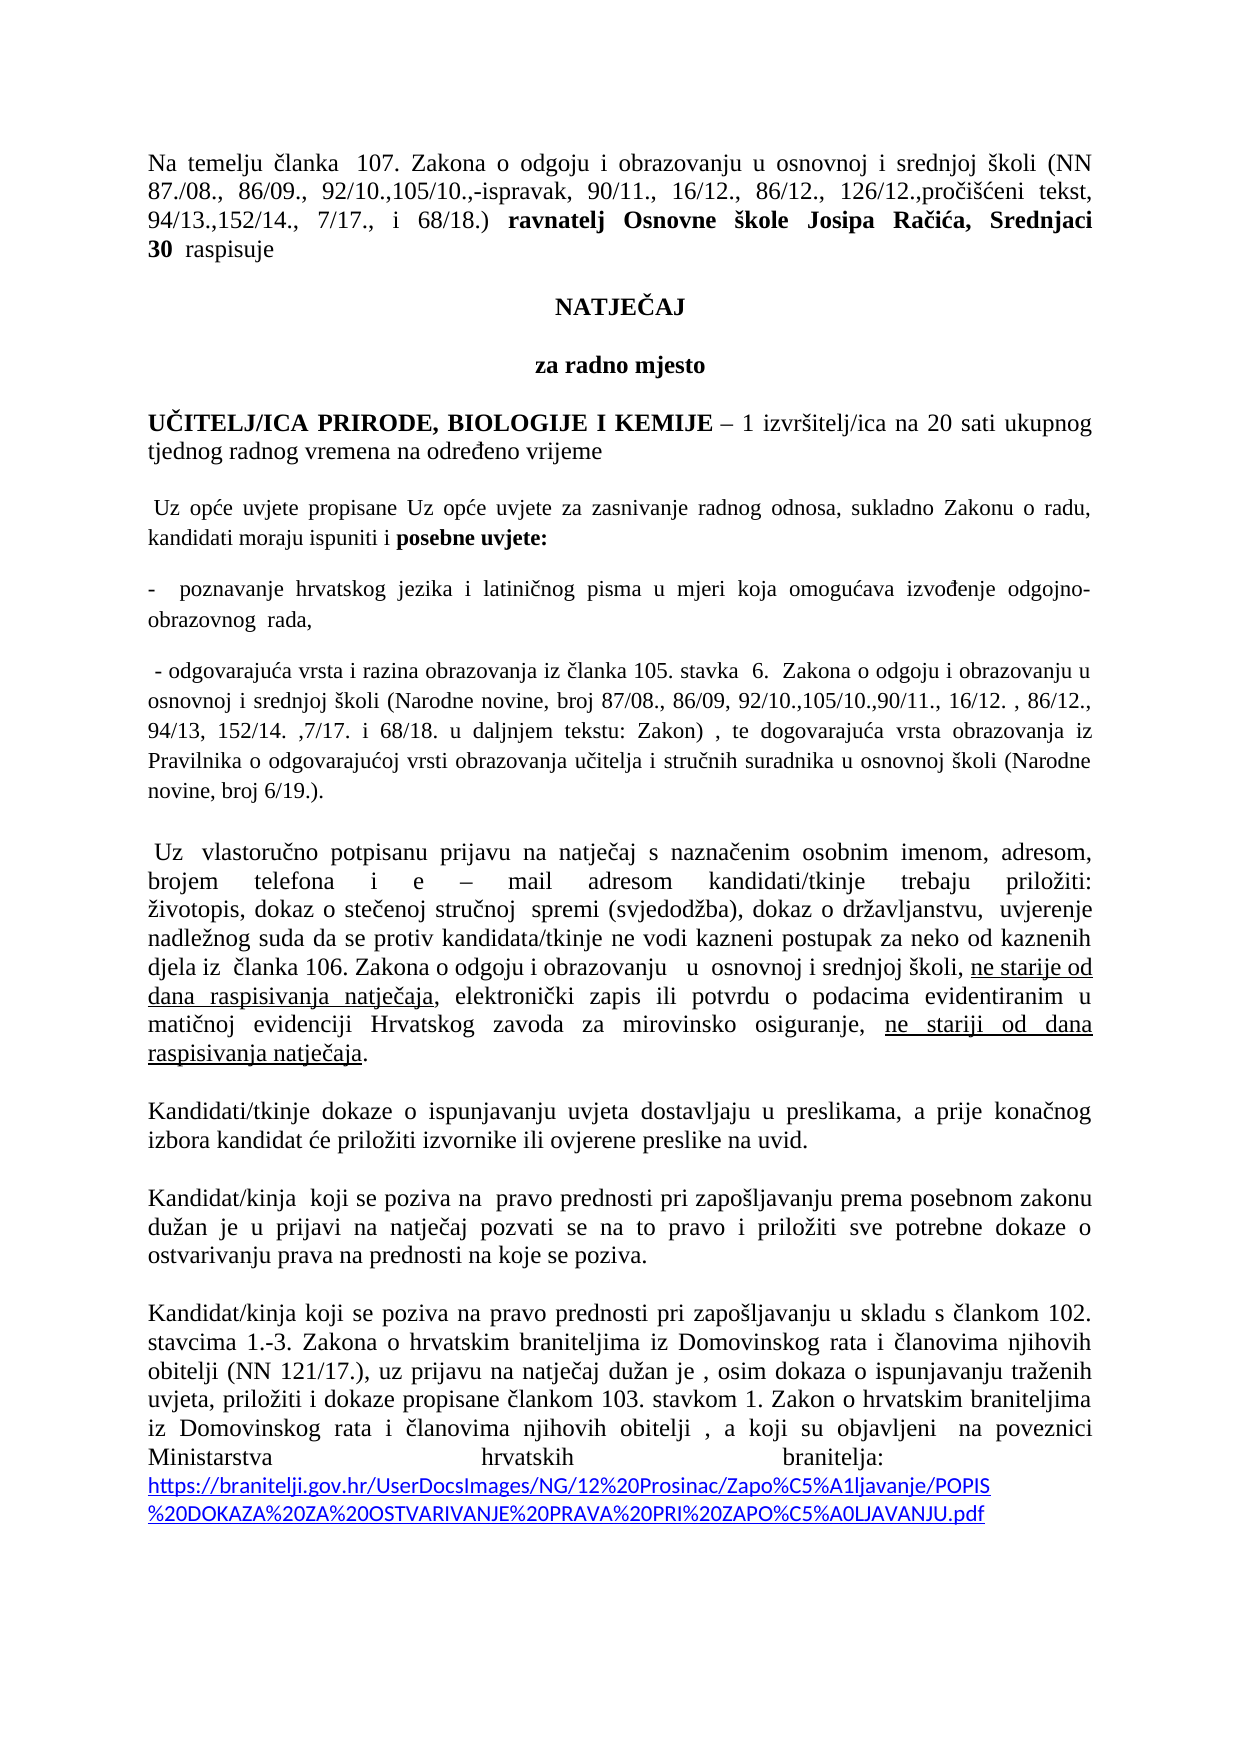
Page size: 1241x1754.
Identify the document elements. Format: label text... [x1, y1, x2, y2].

text Uz vlastoručno potpisanu prijavu na natječaj s naznačenim osobnim imenom, adresom, brojem telefona i e – mail adresom kandidati/tkinje trebaju priložiti: životopis, dokaz o stečenoj stručnoj spremi (svjedodžba), dokaz o državljanstvu, uvjerenje nadležnog suda da se protiv kandidata/tkinje ne vodi kazneni postupak za neko od kaznenih djela iz članka 106. Zakona o odgoju i obrazovanju u osnovnoj i srednjoj školi, ne starije od dana raspisivanja natječaja, elektronički zapis ili potvrdu o podacima evidentiranim u matičnoj evidenciji Hrvatskog zavoda za mirovinsko osiguranje, ne stariji od dana raspisivanja natječaja. [148, 837, 1093, 1067]
text Uz opće uvjete propisane Uz opće uvjete za zasnivanje radnog odnosa, sukladno Zakonu o radu, kandidati moraju ispuniti i posebne uvjete: [148, 494, 1093, 551]
text Kandidati/tkinje dokaze o ispunjavanju uvjeta dostavljaju u preslikama, a prije konačnog izbora kandidat će priložiti izvornike ili ovjerene preslike na uvid. [148, 1096, 1093, 1154]
text Kandidat/kinja koji se poziva na pravo prednosti pri zapošljavanju u skladu s člankom 102. stavcima 1.-3. Zakona o hrvatskim braniteljima iz Domovinskog rata i članovima njihovih obitelji (NN 121/17.), uz prijavu na natječaj dužan je , osim dokaza o ispunjavanju traženih uvjeta, priložiti i dokaze propisane člankom 103. stavkom 1. Zakon o hrvatskim braniteljima iz Domovinskog rata i članovima njihovih obitelji , a koji su objavljeni na poveznici Ministarstva hrvatskih branitelja: https://branitelji.gov.hr/UserDocsImages/NG/12%20Prosinac/Zapo%C5%A1ljavanje/POPIS%20DOKAZA%20ZA%20OSTVARIVANJE%20PRAVA%20PRI%20ZAPO%C5%A0LJAVANJU.pdf [148, 1298, 1093, 1527]
text Kandidat/kinja koji se poziva na pravo prednosti pri zapošljavanju prema posebnom zakonu dužan je u prijavi na natječaj pozvati se na to pravo i priložiti sve potrebne dokaze o ostvarivanju prava na prednosti na koje se poziva. [148, 1183, 1093, 1269]
text UČITELJ/ICA PRIRODE, BIOLOGIJE I KEMIJE – 1 izvršitelj/ica na 20 sati ukupnog tjednog radnog vremena na određeno vrijeme [148, 408, 1093, 465]
text NATJEČAJ [148, 292, 1093, 321]
text - odgovarajuća vrsta i razina obrazovanja iz članka 105. stavka 6. Zakona o odgoju i obrazovanju u osnovnoj i srednjoj školi (Narodne novine, broj 87/08., 86/09, 92/10.,105/10.,90/11., 16/12. , 86/12., 94/13, 152/14. ,7/17. i 68/18. u daljnjem tekstu: Zakon) , te dogovarajuća vrsta obrazovanja iz Pravilnika o odgovarajućoj vrsti obrazovanja učitelja i stručnih suradnika u osnovnoj školi (Narodne novine, broj 6/19.). [148, 657, 1093, 804]
text za radno mjesto [148, 350, 1093, 378]
text - poznavanje hrvatskog jezika i latiničnog pisma u mjeri koja omogućava izvođenje odgojno-obrazovnog rada, [148, 576, 1093, 632]
text Na temelju članka 107. Zakona o odgoju i obrazovanju u osnovnoj i srednjoj školi (NN 87./08., 86/09., 92/10.,105/10.,-ispravak, 90/11., 16/12., 86/12., 126/12.,pročišćeni tekst, 94/13.,152/14., 7/17., i 68/18.) ravnatelj Osnovne škole Josipa Račića, Srednjaci 30 raspisuje [148, 148, 1093, 263]
